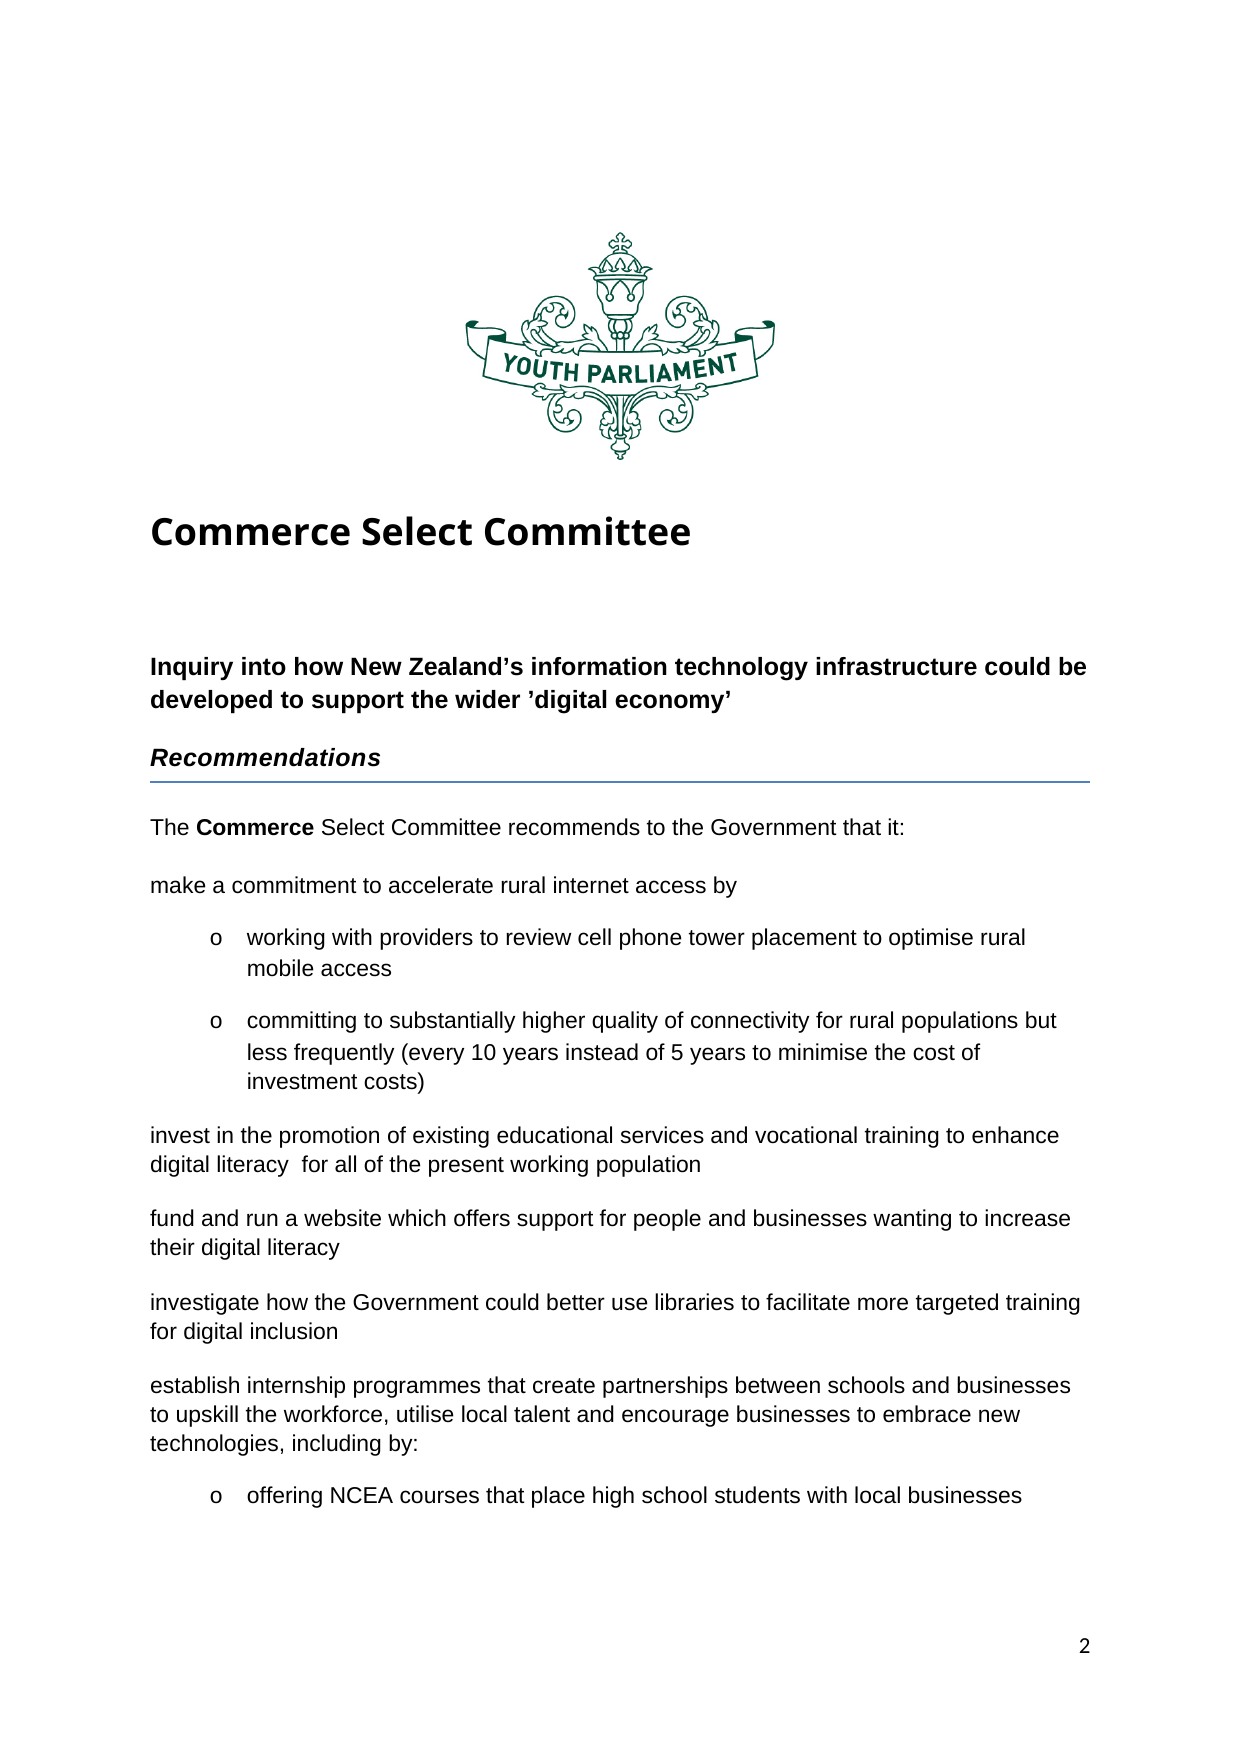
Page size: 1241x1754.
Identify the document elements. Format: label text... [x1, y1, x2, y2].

text establish internship programmes that create partnerships between schools and businesses to upskill the workforce, utilise local talent and encourage businesses to embrace new technologies, including by: [150, 1369, 1090, 1457]
text Inquiry into how New Zealand’s information technology infrastructure could be developed to support the wider ’digital economy’ [150, 652, 1090, 714]
list offering NCEA courses that place high school students with local businesses [209, 1482, 1090, 1511]
text invest in the promotion of existing educational services and vocational training to enhance digital literacy for all of the present working population [150, 1119, 1090, 1177]
title Commerce Select Committee [150, 506, 1090, 557]
list working with providers to review cell phone tower placement to optimise rural mobile access [209, 923, 1090, 982]
text The Commerce Select Committee recommends to the Government that it: [150, 814, 1090, 840]
picture [442, 217, 798, 477]
text investigate how the Government could better use libraries to facilitate more targeted training for digital inclusion [150, 1286, 1090, 1344]
text fund and run a website which offers support for people and businesses wanting to increase their digital literacy [150, 1202, 1090, 1261]
list committing to substantially higher quality of connectivity for rural populations but less frequently (every 10 years instead of 5 years to minimise the cost of investment costs) [209, 1007, 1090, 1094]
text make a commitment to accelerate rural internet access by [150, 869, 1090, 898]
title Recommendations [150, 743, 1090, 781]
